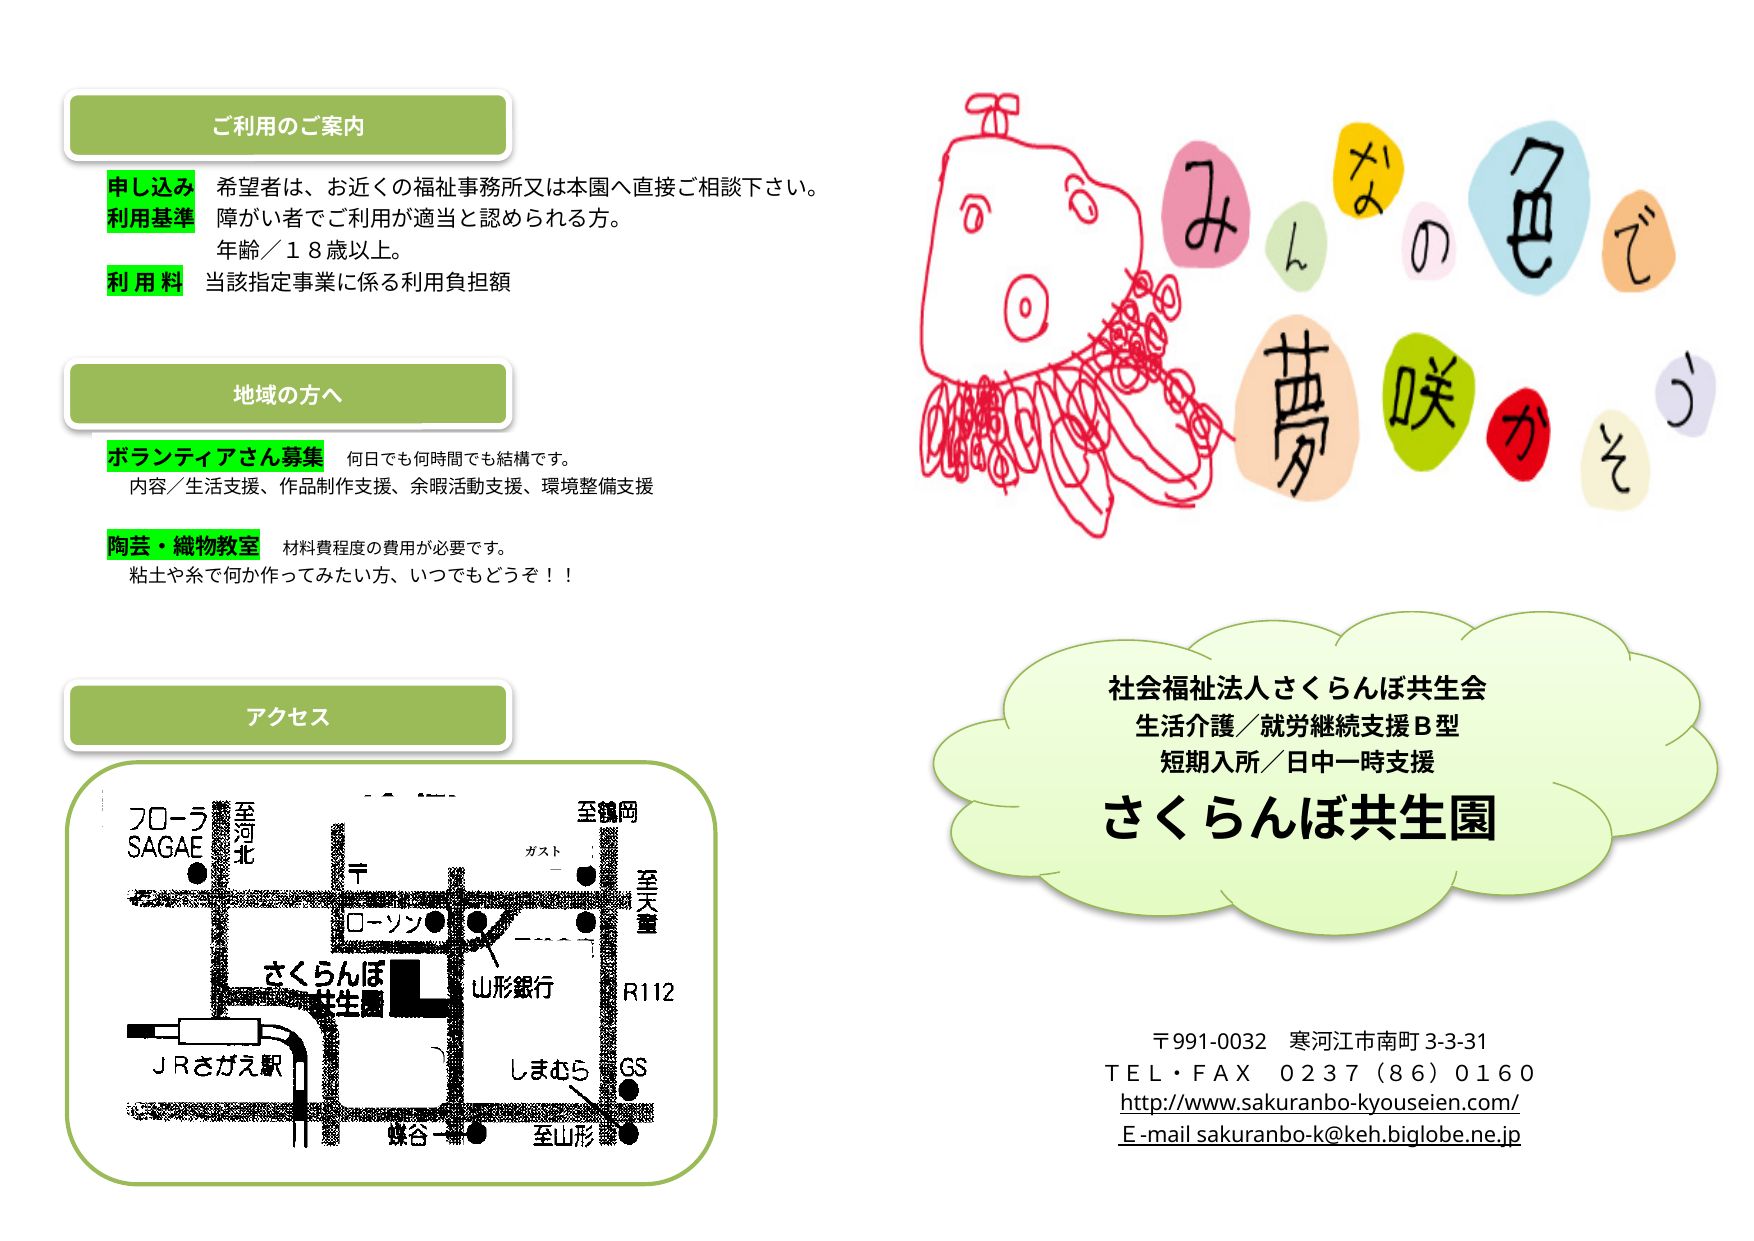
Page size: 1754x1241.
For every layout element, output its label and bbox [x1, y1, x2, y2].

picture [904, 42, 1730, 611]
